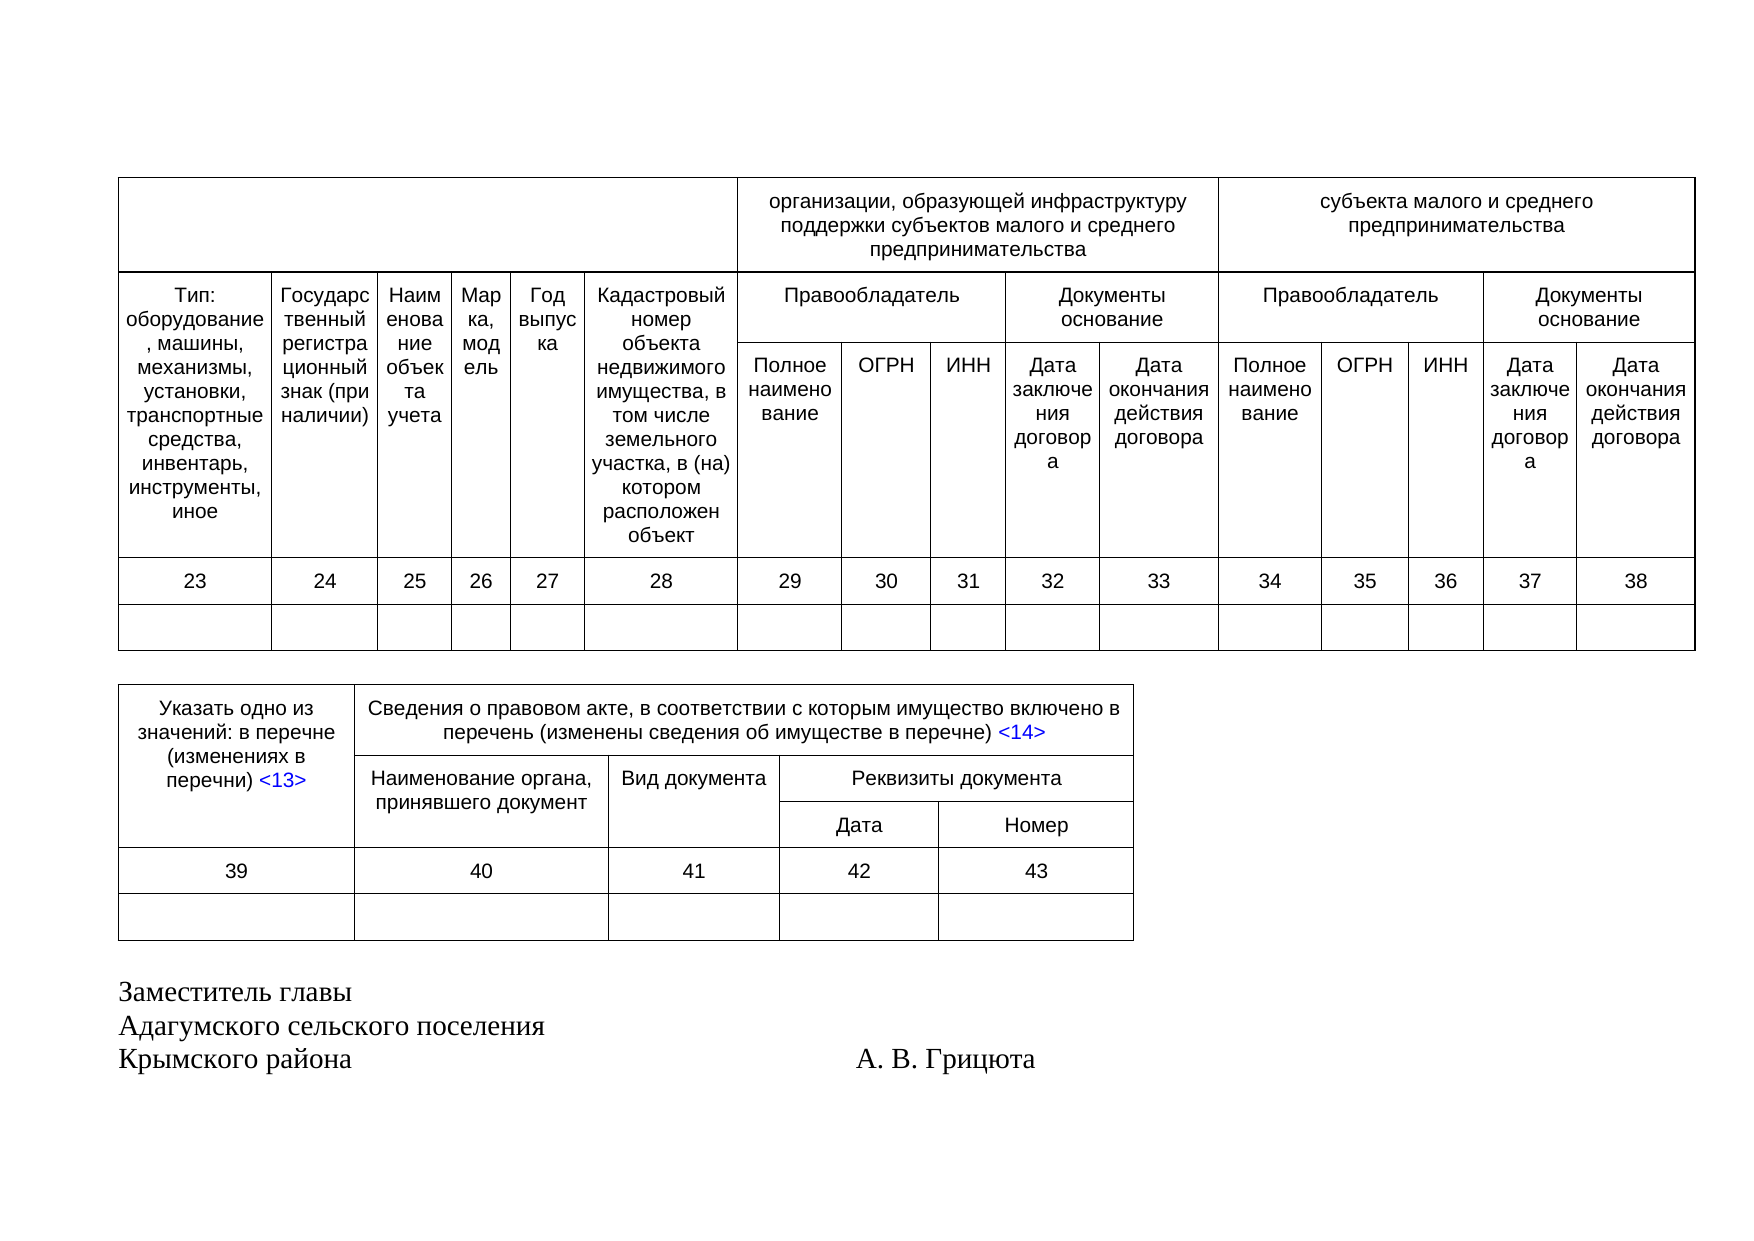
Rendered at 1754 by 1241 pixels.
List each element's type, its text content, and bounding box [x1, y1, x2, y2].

table_cell [355, 894, 608, 939]
table_cell ОГРН [1322, 343, 1408, 557]
table_cell Государственный регистрационный знак (при наличии) [272, 273, 377, 557]
table_cell 37 [1484, 558, 1576, 603]
table_cell [780, 894, 938, 939]
table_cell Документы основание [1006, 273, 1218, 342]
table_cell [272, 605, 377, 650]
table_cell [119, 894, 354, 939]
table_cell организации, образующей инфраструктуру поддержки субъектов малого и среднего предпринимательства [738, 178, 1218, 271]
table_cell Марка, модель [452, 273, 510, 557]
table_cell 43 [939, 848, 1133, 893]
table_cell 28 [585, 558, 737, 603]
table_cell Год выпуска [511, 273, 584, 557]
table_cell [1322, 605, 1408, 650]
table_cell 35 [1322, 558, 1408, 603]
table_cell Наименование объекта учета [378, 273, 451, 557]
table_cell [119, 605, 271, 650]
table_cell ИНН [931, 343, 1005, 557]
table_cell Полное наименование [738, 343, 841, 557]
table_cell Вид документа [609, 756, 779, 847]
table_cell 34 [1219, 558, 1321, 603]
table_cell 41 [609, 848, 779, 893]
table_cell 30 [842, 558, 930, 603]
table_cell Полное наименование [1219, 343, 1321, 557]
table_cell 42 [780, 848, 938, 893]
text Крымского района А. В. Грицюта [118, 1041, 1636, 1075]
table_cell [1006, 605, 1099, 650]
table_cell [939, 894, 1133, 939]
table_cell 25 [378, 558, 451, 603]
table_cell Документы основание [1484, 273, 1694, 342]
table_cell Наименование органа, принявшего документ [355, 756, 608, 847]
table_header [119, 178, 737, 271]
table_cell [1577, 605, 1694, 650]
table_cell ОГРН [842, 343, 930, 557]
text Адагумского сельского поселения [118, 1008, 1636, 1041]
table_cell Правообладатель [1219, 273, 1483, 342]
table_cell [842, 605, 930, 650]
table_cell [585, 605, 737, 650]
table_cell [738, 605, 841, 650]
table_cell Дата заключения договора [1006, 343, 1099, 557]
table_cell Правообладатель [738, 273, 1005, 342]
table_cell [511, 605, 584, 650]
table_cell 29 [738, 558, 841, 603]
table_cell 38 [1577, 558, 1694, 603]
table_header Указать одно из значений: в перечне (изменениях в перечни) <13> [119, 685, 354, 847]
table_cell Кадастровый номер объекта недвижимого имущества, в том числе земельного участка, в (на) котором расположен объект [585, 273, 737, 557]
table_cell Дата заключения договора [1484, 343, 1576, 557]
table_cell Дата [780, 802, 938, 847]
table_cell 26 [452, 558, 510, 603]
table_cell [1219, 605, 1321, 650]
table_cell 33 [1100, 558, 1218, 603]
table_cell 39 [119, 848, 354, 893]
table_cell Тип: оборудование, машины, механизмы, установки, транспортные средства, инвентарь, инструменты, иное [119, 273, 271, 557]
table_cell 23 [119, 558, 271, 603]
table_cell [1409, 605, 1483, 650]
table_header Сведения о правовом акте, в соответствии с которым имущество включено в перечень (изменены сведения об имуществе в перечне) <14> [355, 685, 1133, 754]
table_cell [609, 894, 779, 939]
table_cell [452, 605, 510, 650]
table_cell Дата окончания действия договора [1577, 343, 1694, 557]
table_cell Реквизиты документа [780, 756, 1133, 801]
table_cell Номер [939, 802, 1133, 847]
table_cell 36 [1409, 558, 1483, 603]
table_cell [1100, 605, 1218, 650]
table_cell ИНН [1409, 343, 1483, 557]
table_cell Дата окончания действия договора [1100, 343, 1218, 557]
table_cell 40 [355, 848, 608, 893]
table_cell субъекта малого и среднего предпринимательства [1219, 178, 1694, 271]
table_cell 32 [1006, 558, 1099, 603]
table_cell 24 [272, 558, 377, 603]
text Заместитель главы [118, 974, 1636, 1008]
table_cell [378, 605, 451, 650]
table_cell [1484, 605, 1576, 650]
table_cell 27 [511, 558, 584, 603]
table_cell 31 [931, 558, 1005, 603]
table_cell [931, 605, 1005, 650]
